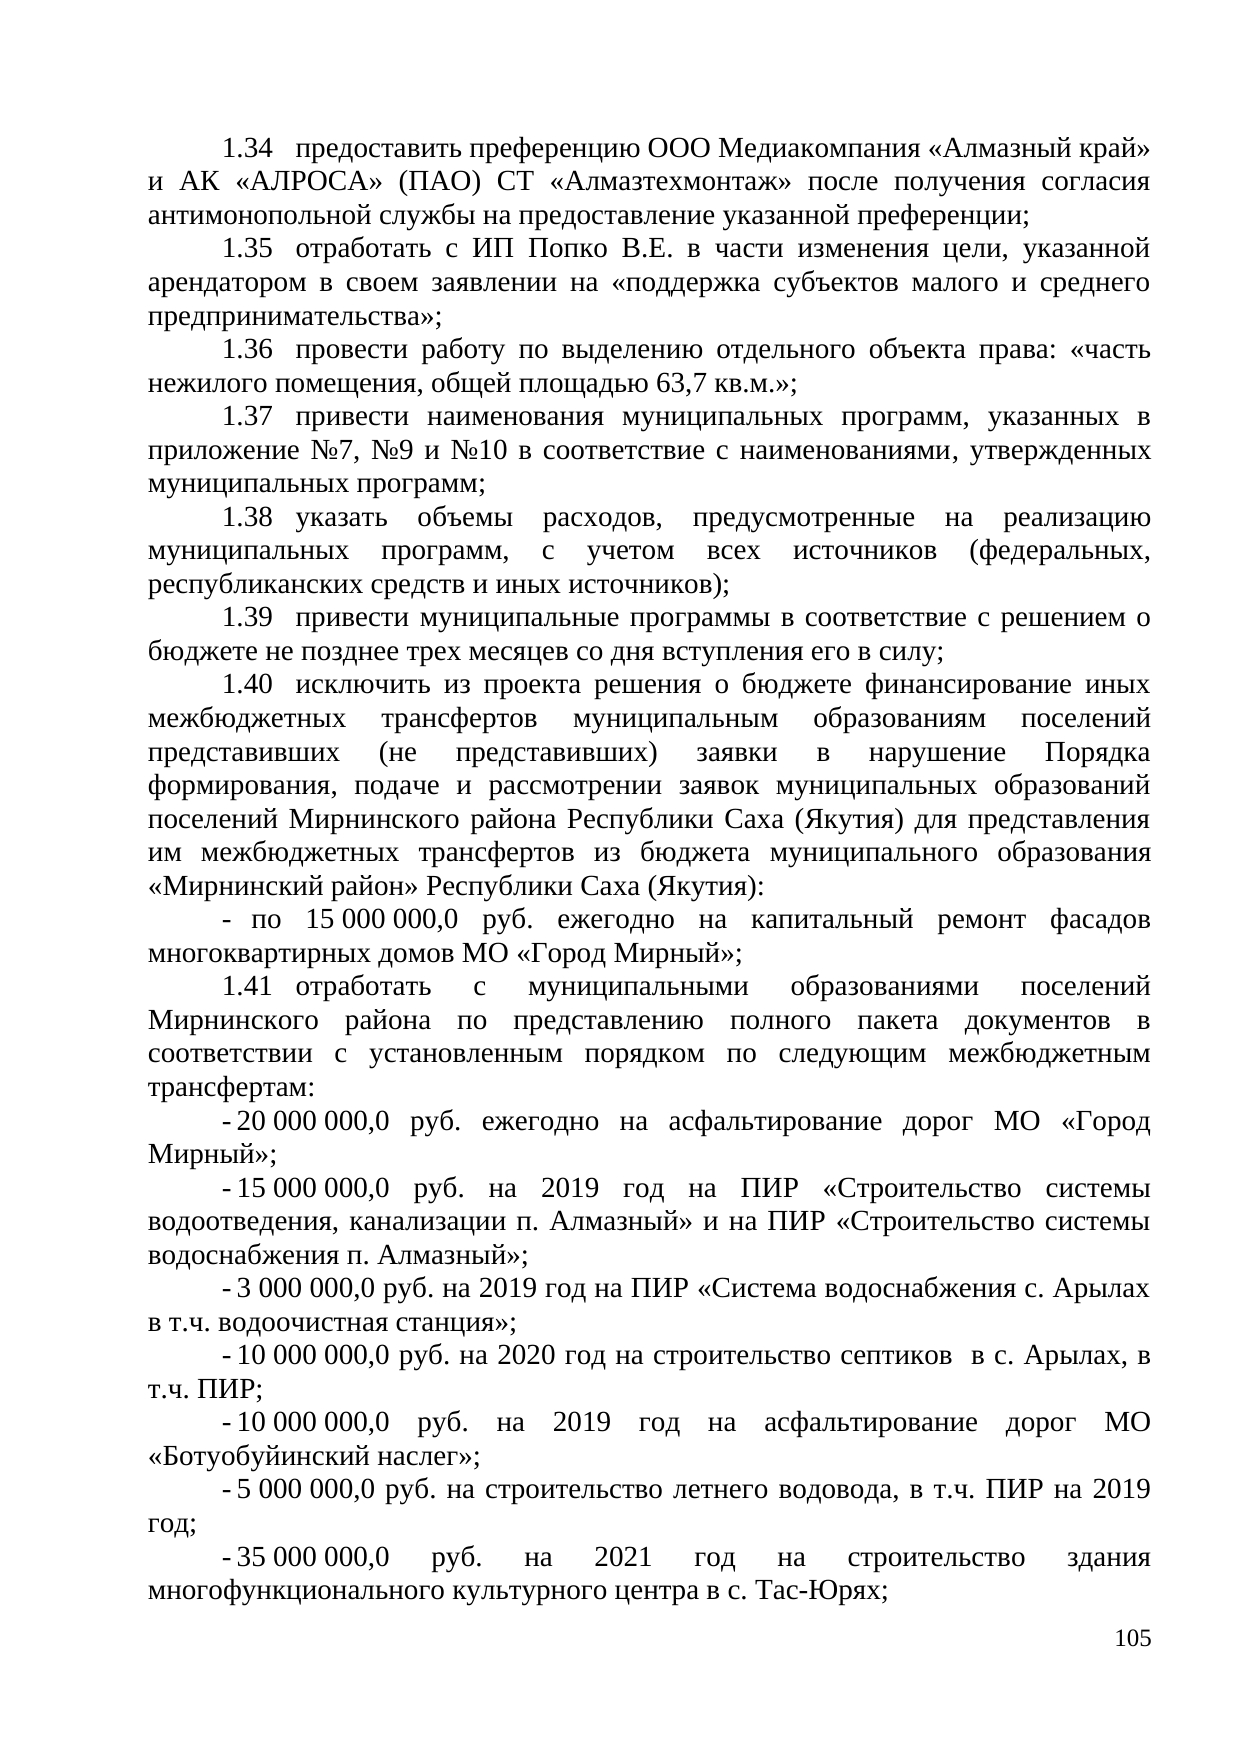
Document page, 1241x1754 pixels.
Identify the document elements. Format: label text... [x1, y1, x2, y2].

list предоставить преференцию ООО Медиакомпания «Алмазный край» и АК «АЛРОСА» (ПАО) СТ «Алмазтехмонтаж» после получения согласия антимонопольной службы на предоставление указанной преференции; [148, 130, 1152, 231]
list 35 000 000,0 руб. на 2021 год на строительство здания многофункционального культурного центра в с. Тас-Юрях; [148, 1539, 1152, 1606]
list по 15 000 000,0 руб. ежегодно на капитальный ремонт фасадов многоквартирных домов МО «Город Мирный»; [148, 901, 1152, 968]
list 10 000 000,0 руб. на 2019 год на асфальтирование дорог МО «Ботуобуйинский наслег»; [148, 1404, 1152, 1472]
list 20 000 000,0 руб. ежегодно на асфальтирование дорог МО «Город Мирный»; [148, 1103, 1152, 1170]
list провести работу по выделению отдельного объекта права: «часть нежилого помещения, общей площадью 63,7 кв.м.»; [148, 331, 1152, 398]
list привести наименования муниципальных программ, указанных в приложение №7, №9 и №10 в соответствие с наименованиями, утвержденных муниципальных программ; [148, 398, 1152, 499]
list указать объемы расходов, предусмотренные на реализацию муниципальных программ, с учетом всех источников (федеральных, республиканских средств и иных источников); [148, 499, 1152, 599]
list 15 000 000,0 руб. на 2019 год на ПИР «Строительство системы водоотведения, канализации п. Алмазный» и на ПИР «Строительство системы водоснабжения п. Алмазный»; [148, 1170, 1152, 1270]
list отработать с ИП Попко В.Е. в части изменения цели, указанной арендатором в своем заявлении на «поддержка субъектов малого и среднего предпринимательства»; [148, 231, 1152, 331]
list 5 000 000,0 руб. на строительство летнего водовода, в т.ч. ПИР на 2019 год; [148, 1472, 1152, 1539]
list отработать с муниципальными образованиями поселений Мирнинского района по представлению полного пакета документов в соответствии с установленным порядком по следующим межбюджетным трансфертам: [148, 968, 1152, 1103]
list исключить из проекта решения о бюджете финансирование иных межбюджетных трансфертов муниципальным образованиям поселений представивших (не представивших) заявки в нарушение Порядка формирования, подаче и рассмотрении заявок муниципальных образований поселений Мирнинского района Республики Саха (Якутия) для представления им межбюджетных трансфертов из бюджета муниципального образования «Мирнинский район» Республики Саха (Якутия): [148, 667, 1152, 901]
list 10 000 000,0 руб. на 2020 год на строительство септиков в с. Арылах, в т.ч. ПИР; [148, 1337, 1152, 1404]
list привести муниципальные программы в соответствие с решением о бюджете не позднее трех месяцев со дня вступления его в силу; [148, 599, 1152, 667]
list 3 000 000,0 руб. на 2019 год на ПИР «Система водоснабжения с. Арылах в т.ч. водоочистная станция»; [148, 1270, 1152, 1337]
